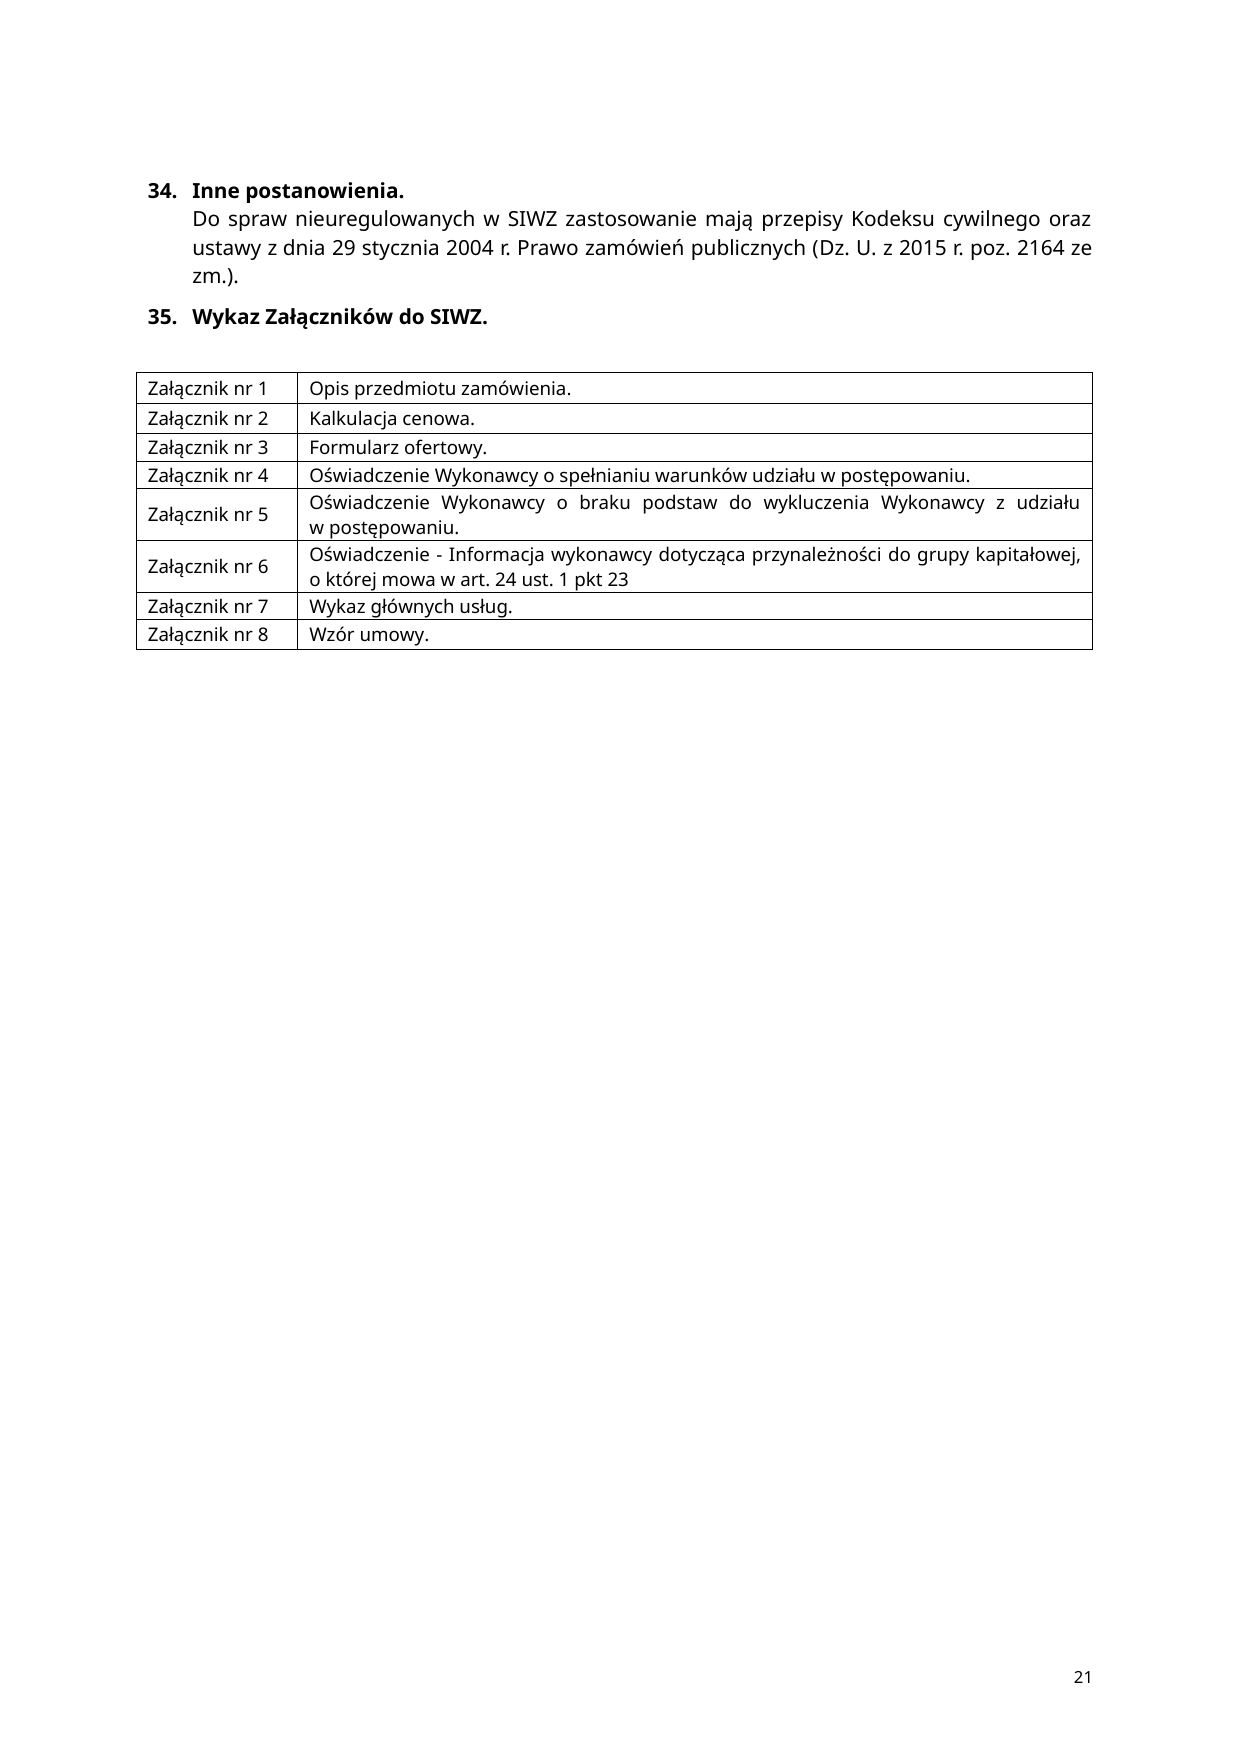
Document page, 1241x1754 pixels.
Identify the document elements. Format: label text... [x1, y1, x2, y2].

table_cell Oświadczenie Wykonawcy o spełnianiu warunków udziału w postępowaniu. [298, 462, 1092, 488]
list Wykaz Załączników do SIWZ. [148, 302, 1093, 331]
table_cell Oświadczenie - Informacja wykonawcy dotycząca przynależności do grupy kapitałowej, o której mowa w art. 24 ust. 1 pkt 23 [298, 541, 1092, 592]
table_cell Załącznik nr 7 [137, 593, 297, 619]
text Do spraw nieuregulowanych w SIWZ zastosowanie mają przepisy Kodeksu cywilnego oraz ustawy z dnia 29 stycznia 2004 r. Prawo zamówień publicznych (Dz. U. z 2015 r. poz. 2164 ze zm.). [192, 204, 1093, 290]
table_cell Załącznik nr 4 [137, 462, 297, 488]
table_header Opis przedmiotu zamówienia. [298, 373, 1092, 402]
table_cell Formularz ofertowy. [298, 434, 1092, 461]
table_cell Załącznik nr 5 [137, 489, 297, 540]
table_cell Oświadczenie Wykonawcy o braku podstaw do wykluczenia Wykonawcy z udziału w postępowaniu. [298, 489, 1092, 540]
table_cell Wzór umowy. [298, 620, 1092, 648]
table_header Załącznik nr 1 [137, 373, 297, 402]
text 34. Inne postanowienia. [148, 176, 1093, 204]
table_cell Kalkulacja cenowa. [298, 404, 1092, 433]
table_cell Załącznik nr 6 [137, 541, 297, 592]
table_cell Załącznik nr 2 [137, 404, 297, 433]
table_cell Wykaz głównych usług. [298, 593, 1092, 619]
table_cell Załącznik nr 3 [137, 434, 297, 461]
table_cell Załącznik nr 8 [137, 620, 297, 648]
